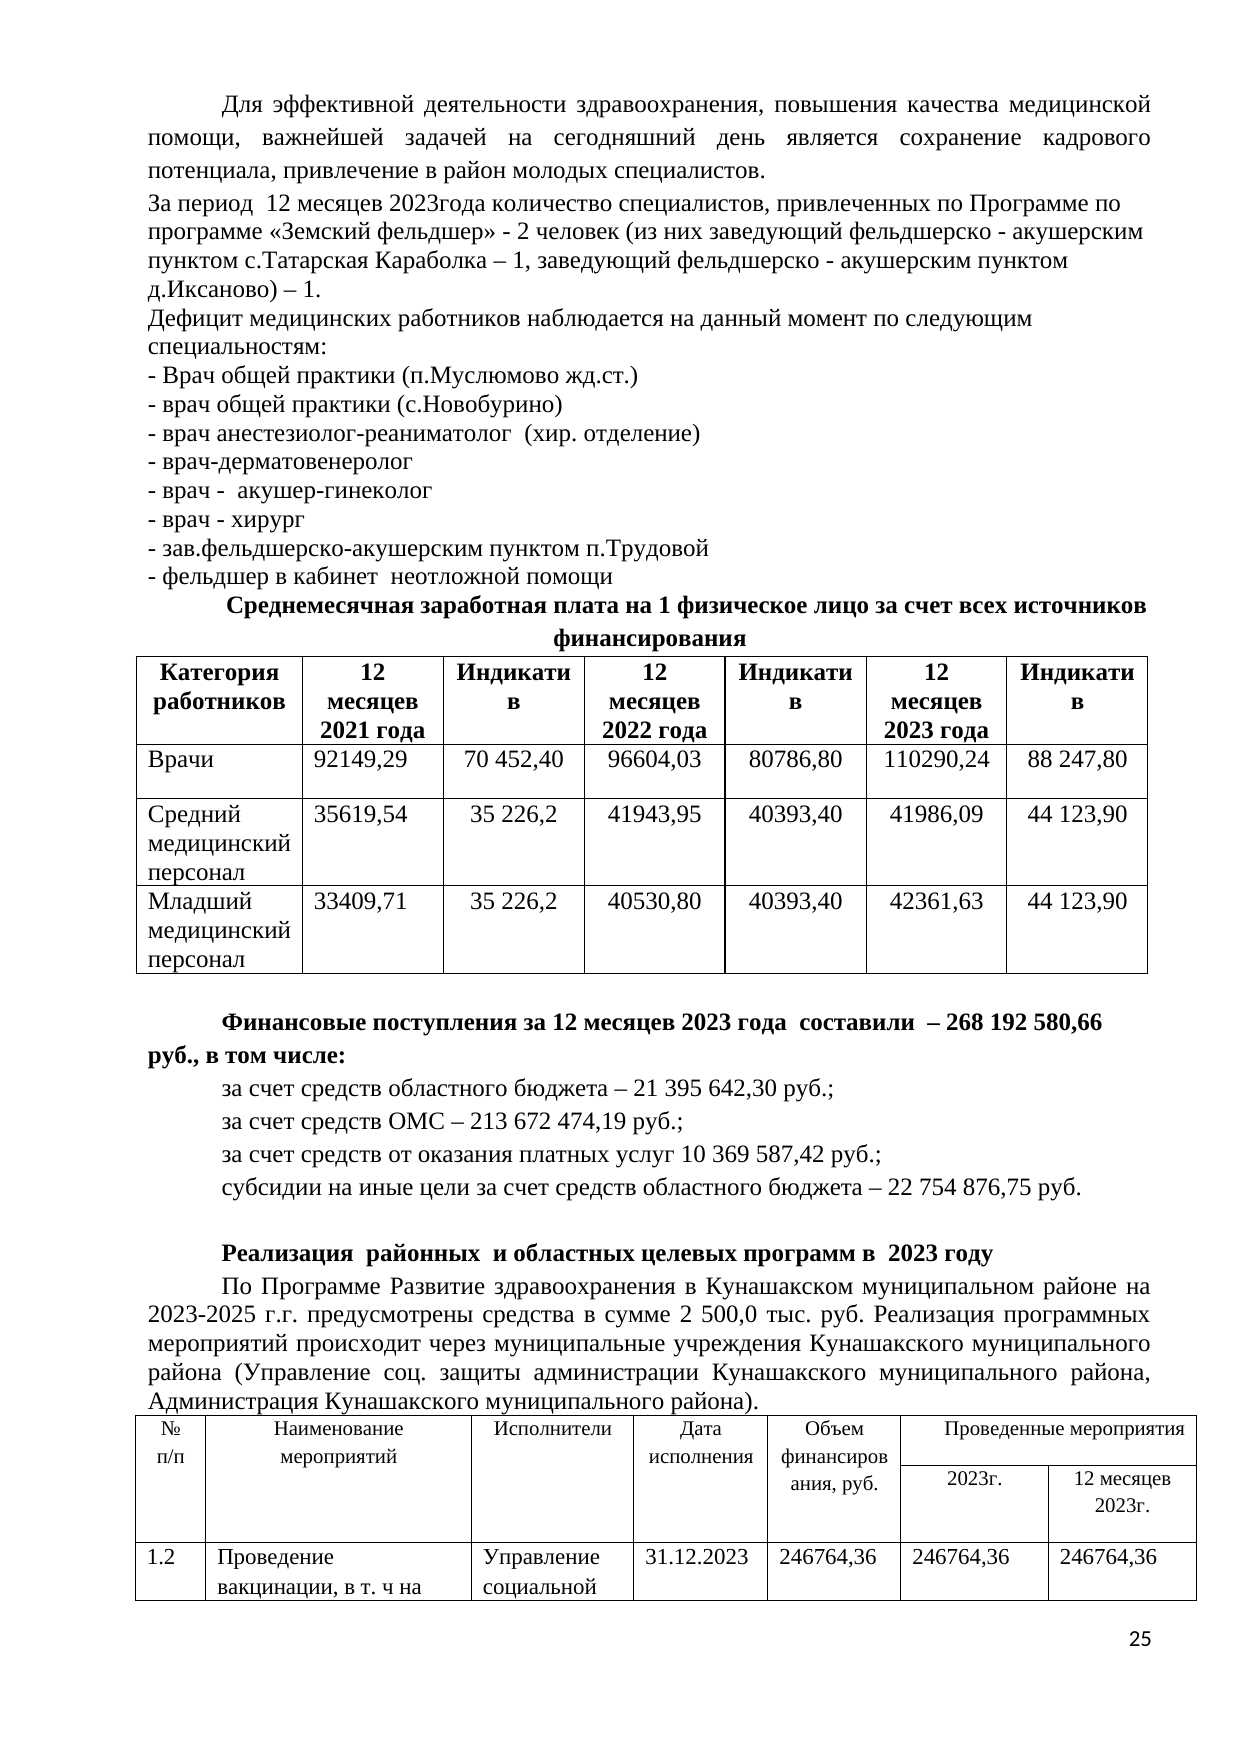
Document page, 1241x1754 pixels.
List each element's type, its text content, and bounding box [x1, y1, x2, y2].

table_cell Врачи [137, 745, 302, 798]
text За период 12 месяцев 2023года количество специалистов, привлеченных по Программе по программе «Земский фельдшер» - 2 человек (из них заведующий фельдшерско - акушерским пунктом с.Татарская Караболка – 1, заведующий фельдшерско - акушерским пунктом д.Иксаново) – 1. Дефицит медицинских работников наблюдается на данный момент по следующим специальностям: - Врач общей практики (п.Муслюмово жд.ст.) - врач общей практики (с.Новобурино) - врач анестезиолог-реаниматолог (хир. отделение) [148, 188, 1152, 446]
table_header Дата исполнения [634, 1416, 767, 1542]
table_cell 40393,40 [726, 886, 866, 973]
table_cell 246764,36 [1049, 1543, 1196, 1600]
table_cell 1.2 [136, 1543, 205, 1600]
table_cell 35 226,2 [444, 886, 584, 973]
table_cell Младший медицинский персонал [137, 886, 302, 973]
table_cell 246764,36 [901, 1543, 1048, 1600]
text Среднемесячная заработная плата на 1 физическое лицо за счет всех источников финансирования [148, 590, 1152, 652]
table_cell 33409,71 [303, 886, 443, 973]
text По Программе Развитие здравоохранения в Кунашакском муниципальном районе на 2023-2025 г.г. предусмотрены средства в сумме 2 500,0 тыс. руб. Реализация программных мероприятий происходит через муниципальные учреждения Кунашакского муниципального района (Управление соц. защиты администрации Кунашакского муниципального района, Администрация Кунашакского муниципального района). [148, 1271, 1152, 1415]
table_header № п/п [136, 1416, 205, 1542]
table_header Наименование мероприятий [206, 1416, 471, 1542]
table_cell 246764,36 [768, 1543, 900, 1600]
table_cell 88 247,80 [1007, 745, 1147, 798]
table_cell 80786,80 [726, 745, 866, 798]
table_header 12 месяцев 2022 года [585, 657, 724, 743]
table_header Индикатив [726, 657, 866, 743]
table_cell 41943,95 [585, 799, 724, 885]
table_cell 35 226,2 [444, 799, 584, 885]
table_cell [206, 1543, 471, 1600]
table_header 12 месяцев 2021 года [303, 657, 443, 743]
text Для эффективной деятельности здравоохранения, повышения качества медицинской помощи, важнейшей задачей на сегодняшний день является сохранение кадрового потенциала, привлечение в район молодых специалистов. [148, 89, 1152, 183]
table_header Объем финансирования, руб. [768, 1416, 900, 1542]
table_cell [472, 1543, 633, 1600]
table_header Проведенные мероприятия [901, 1416, 1196, 1465]
table_header Исполнители [472, 1416, 633, 1542]
table_cell 2023г. [901, 1466, 1048, 1542]
text Реализация районных и областных целевых программ в 2023 году [148, 1238, 1152, 1267]
table_cell 44 123,90 [1007, 799, 1147, 885]
table_cell 35619,54 [303, 799, 443, 885]
table_header 12 месяцев 2023 года [867, 657, 1006, 743]
text - врач-дерматовенеролог [148, 446, 1152, 475]
text за счет средств от оказания платных услуг 10 369 587,42 руб.; [148, 1139, 1152, 1167]
table_cell 41986,09 [867, 799, 1006, 885]
text - врач - акушер-гинеколог [148, 475, 1152, 504]
table_cell Средний медицинский персонал [137, 799, 302, 885]
table_cell 92149,29 [303, 745, 443, 798]
table_cell 40393,40 [726, 799, 866, 885]
table_cell 12 месяцев 2023г. [1049, 1466, 1196, 1542]
text субсидии на иные цели за счет средств областного бюджета – 22 754 876,75 руб. [148, 1172, 1152, 1201]
text - фельдшер в кабинет неотложной помощи [148, 561, 1152, 590]
table_header Индикатив [1007, 657, 1147, 743]
table_cell 44 123,90 [1007, 886, 1147, 973]
text Финансовые поступления за 12 месяцев 2023 года составили – 268 192 580,66 руб., в том числе: [148, 1007, 1152, 1068]
table_cell 40530,80 [585, 886, 724, 973]
table_header Категория работников [137, 657, 302, 743]
text за счет средств ОМС – 213 672 474,19 руб.; [148, 1106, 1152, 1134]
table_cell 42361,63 [867, 886, 1006, 973]
table_cell 70 452,40 [444, 745, 584, 798]
table_cell 31.12.2023 [634, 1543, 767, 1600]
table_cell 96604,03 [585, 745, 724, 798]
text за счет средств областного бюджета – 21 395 642,30 руб.; [148, 1073, 1152, 1101]
text - врач - хирург - зав.фельдшерско-акушерским пунктом п.Трудовой [148, 504, 1152, 561]
table_cell 110290,24 [867, 745, 1006, 798]
table_header Индикатив [444, 657, 584, 743]
